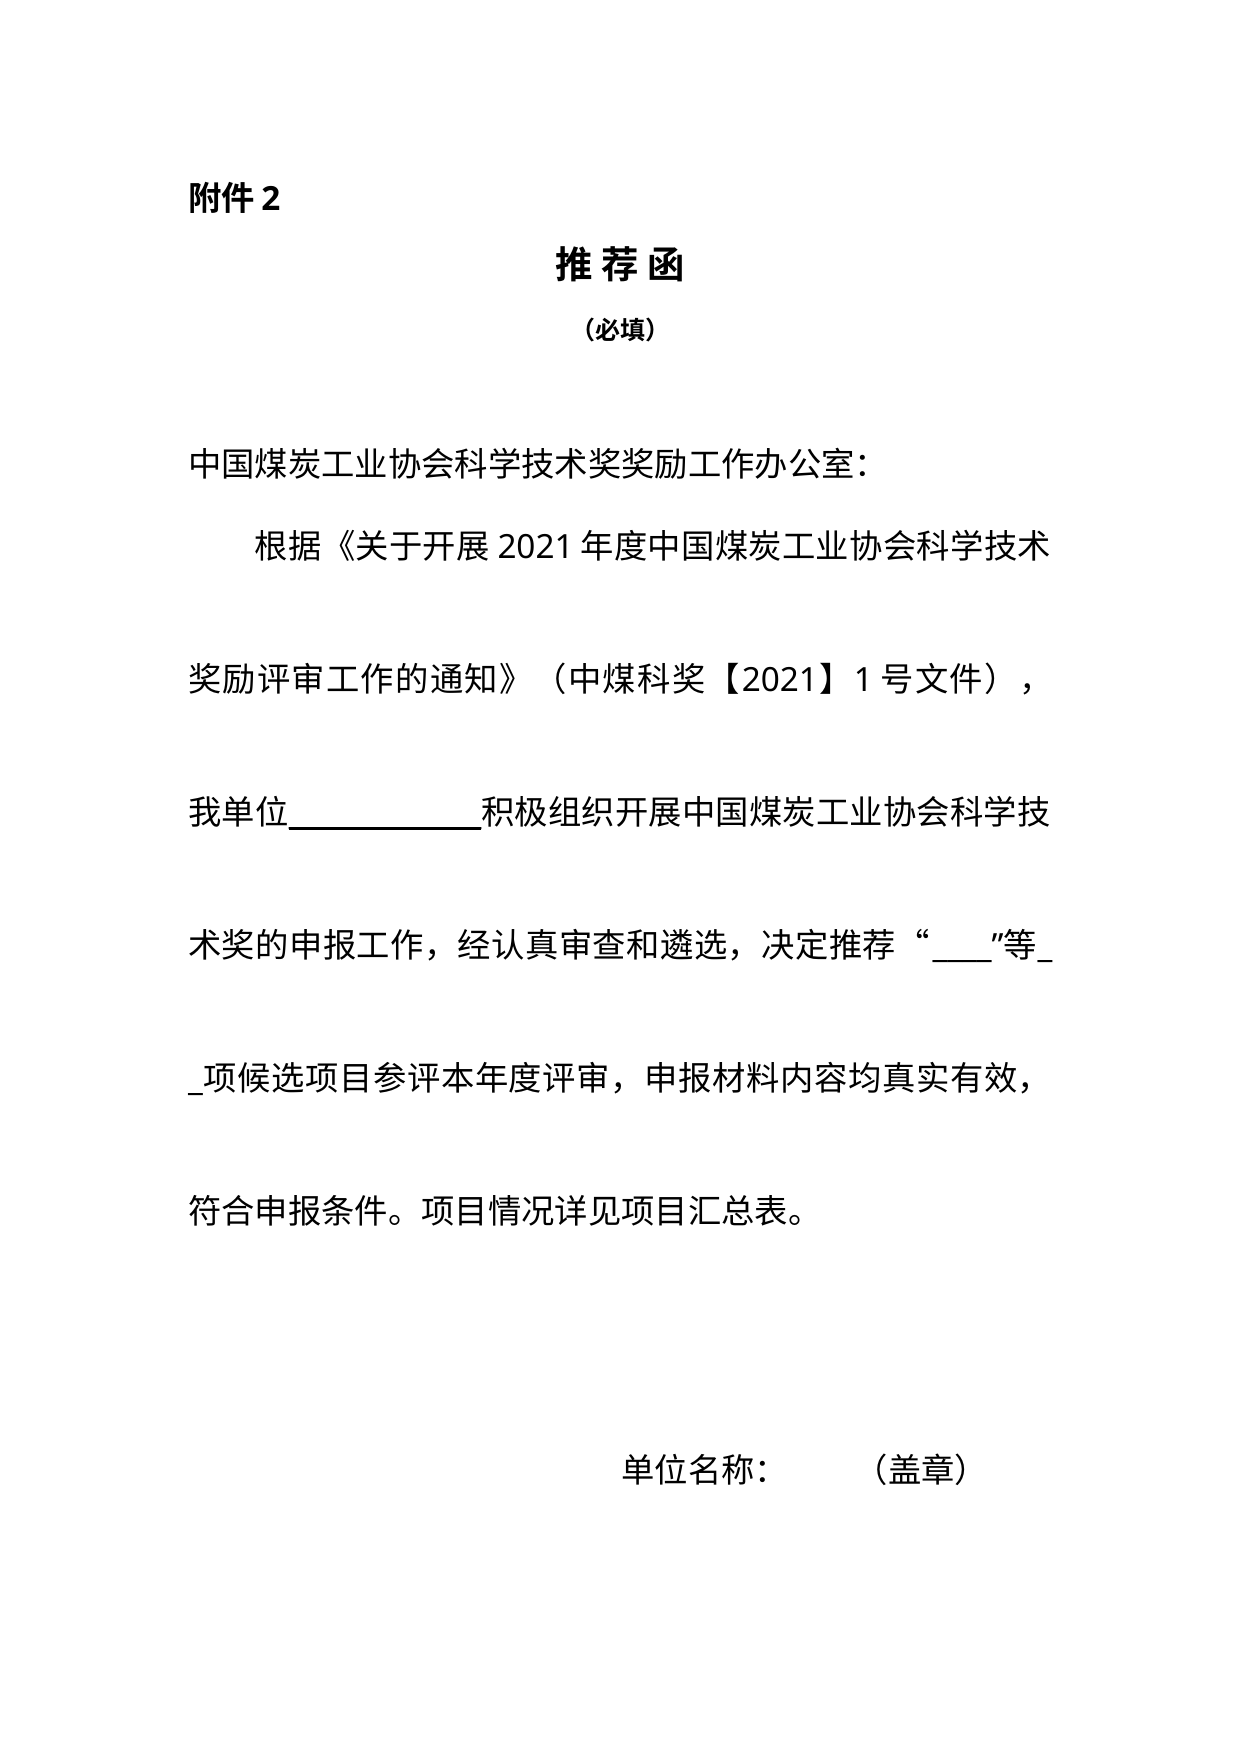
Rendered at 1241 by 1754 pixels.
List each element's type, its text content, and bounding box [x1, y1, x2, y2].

text 根据《关于开展2021年度中国煤炭工业协会科学技术奖励评审工作的通知》（中煤科奖【2021】1号文件），我单位_____________积极组织开展中国煤炭工业协会科学技术奖的申报工作，经认真审查和遴选，决定推荐“____”等__项候选项目参评本年度评审，申报材料内容均真实有效，符合申报条件。项目情况详见项目汇总表。 [188, 511, 1052, 1242]
text （必填） [188, 295, 1052, 362]
text 单位名称： （盖章） [188, 1435, 1052, 1501]
text 附件2 [188, 162, 1052, 229]
text 中国煤炭工业协会科学技术奖奖励工作办公室： [188, 428, 1052, 495]
text 推 荐 函 [188, 229, 1052, 295]
